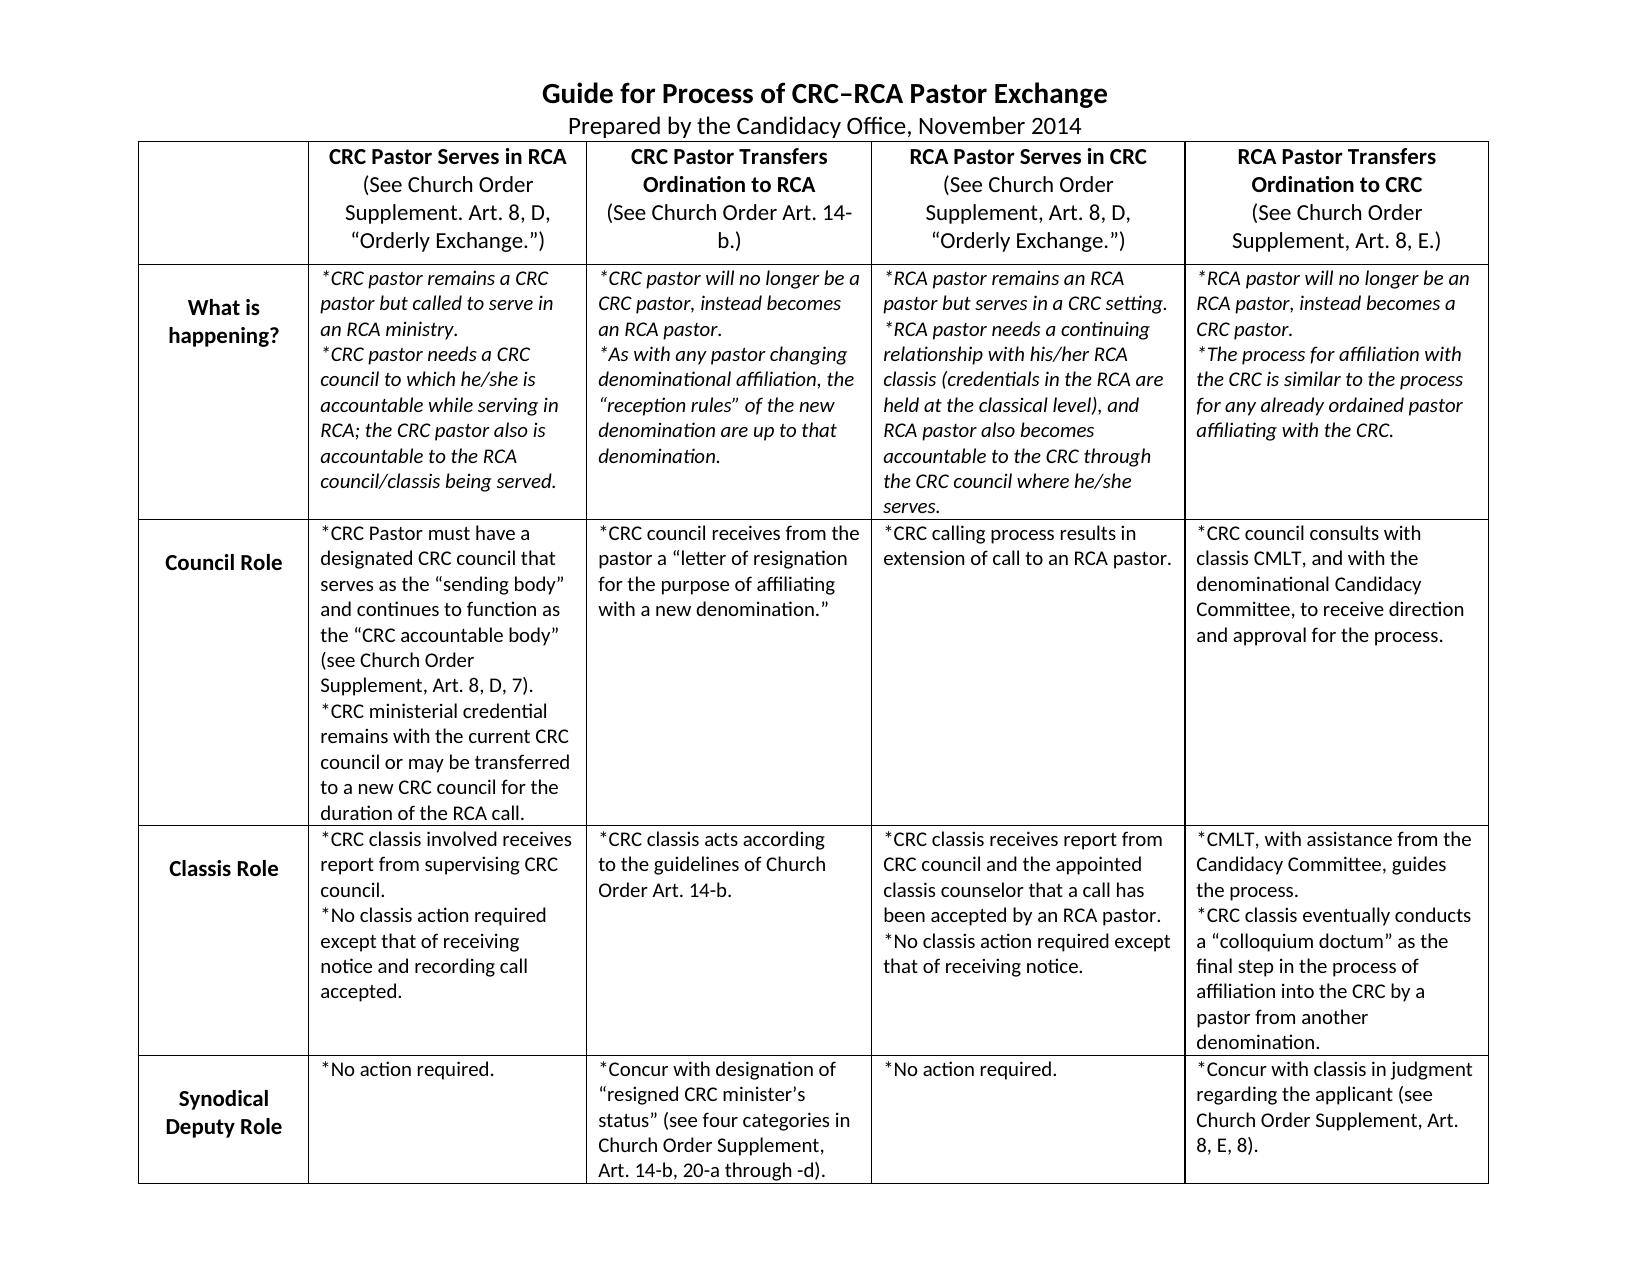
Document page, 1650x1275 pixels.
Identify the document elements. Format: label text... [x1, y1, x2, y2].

table_cell *CRC classis acts according to the guidelines of Church Order Art. 14-b. [587, 826, 871, 1055]
table_cell Classis Role [139, 826, 308, 1055]
table_cell *CRC council receives from the pastor a “letter of resignation for the purpose of affiliating with a new denomination.” [587, 520, 871, 825]
table_cell Synodical Deputy Role [139, 1056, 308, 1183]
table_cell *Concur with classis in judgment regarding the applicant (see Church Order Supplement, Art. 8, E, 8). [1186, 1056, 1488, 1183]
table_header CRC Pastor Serves in RCA (See Church Order Supplement. Art. 8, D, “Orderly Exchange.”) [309, 142, 586, 264]
table_cell *CRC classis involved receives report from supervising CRC council. *No classis action required except that of receiving notice and recording call accepted. [309, 826, 586, 1055]
text Guide for Process of CRC–RCA Pastor Exchange [150, 75, 1500, 111]
table_cell *RCA pastor remains an RCA pastor but serves in a CRC setting. *RCA pastor needs a continuing relationship with his/her RCA classis (credentials in the RCA are held at the classical level), and RCA pastor also becomes accountable to the CRC through the CRC council where he/she serves. [872, 265, 1184, 519]
table_header RCA Pastor Transfers Ordination to CRC (See Church Order Supplement, Art. 8, E.) [1186, 142, 1488, 264]
table_cell What is happening? [139, 265, 308, 519]
table_cell *CRC classis receives report from CRC council and the appointed classis counselor that a call has been accepted by an RCA pastor. *No classis action required except that of receiving notice. [872, 826, 1184, 1055]
table_header RCA Pastor Serves in CRC (See Church Order Supplement, Art. 8, D, “Orderly Exchange.”) [872, 142, 1184, 264]
table_cell Council Role [139, 520, 308, 825]
table_cell *CRC pastor will no longer be a CRC pastor, instead becomes an RCA pastor. *As with any pastor changing denominational affiliation, the “reception rules” of the new denomination are up to that denomination. [587, 265, 871, 519]
table_cell *RCA pastor will no longer be an RCA pastor, instead becomes a CRC pastor. *The process for affiliation with the CRC is similar to the process for any already ordained pastor affiliating with the CRC. [1186, 265, 1488, 519]
table_cell *No action required. [872, 1056, 1184, 1183]
table_cell *Concur with designation of “resigned CRC minister’s status” (see four categories in Church Order Supplement, Art. 14-b, 20-a through -d). [587, 1056, 871, 1183]
table_cell *No action required. [309, 1056, 586, 1183]
text Prepared by the Candidacy Office, November 2014 [150, 111, 1500, 141]
table_header [139, 142, 308, 264]
table_header CRC Pastor Transfers Ordination to RCA (See Church Order Art. 14-b.) [587, 142, 871, 264]
table_cell *CRC calling process results in extension of call to an RCA pastor. [872, 520, 1184, 825]
table_cell *CRC council consults with classis CMLT, and with the denominational Candidacy Committee, to receive direction and approval for the process. [1186, 520, 1488, 825]
table_cell *CRC pastor remains a CRC pastor but called to serve in an RCA ministry. *CRC pastor needs a CRC council to which he/she is accountable while serving in RCA; the CRC pastor also is accountable to the RCA council/classis being served. [309, 265, 586, 519]
table_cell *CRC Pastor must have a designated CRC council that serves as the “sending body” and continues to function as the “CRC accountable body” (see Church Order Supplement, Art. 8, D, 7). *CRC ministerial credential remains with the current CRC council or may be transferred to a new CRC council for the duration of the RCA call. [309, 520, 586, 825]
table_cell *CMLT, with assistance from the Candidacy Committee, guides the process. *CRC classis eventually conducts a “colloquium doctum” as the final step in the process of affiliation into the CRC by a pastor from another denomination. [1186, 826, 1488, 1055]
